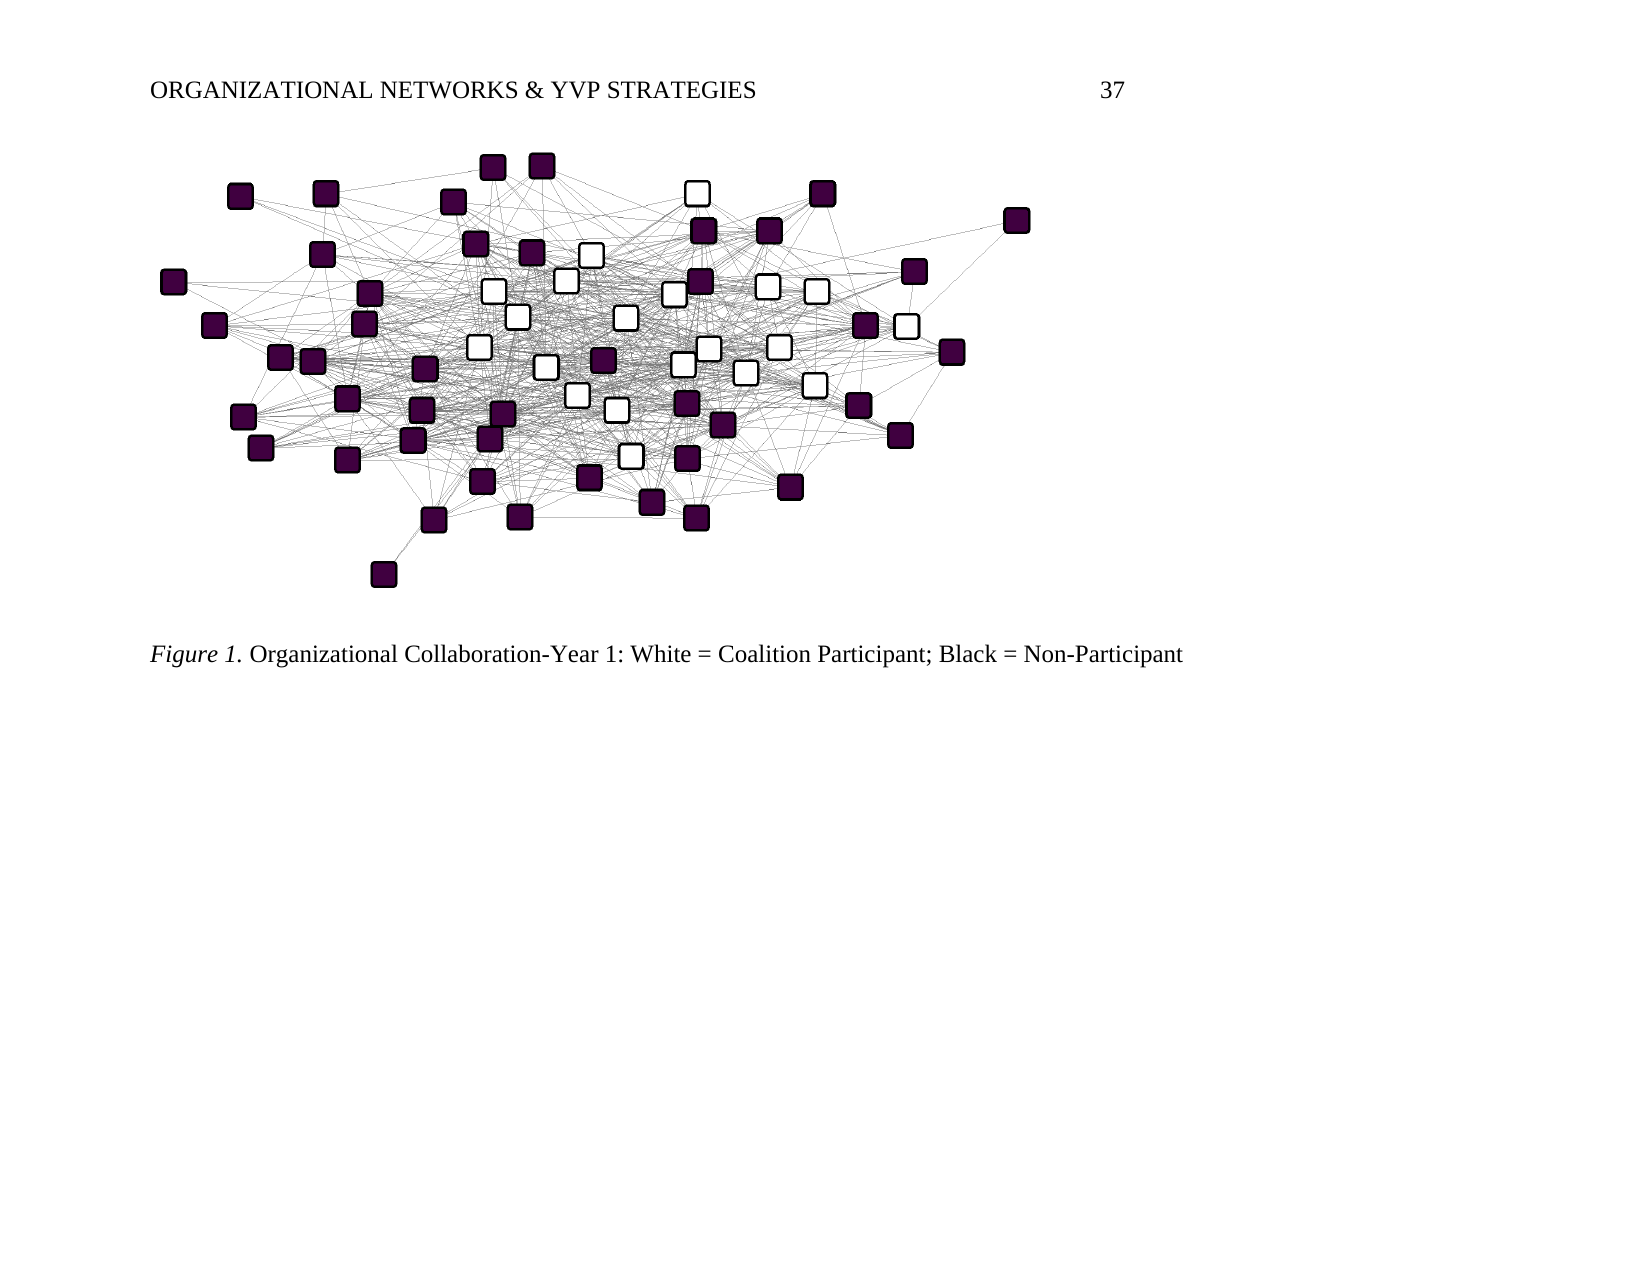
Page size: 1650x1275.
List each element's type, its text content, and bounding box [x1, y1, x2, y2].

picture [150, 150, 1039, 591]
text Figure 1. Organizational Collaboration-Year 1: White = Coalition Participant; Black = Non-Participant [150, 639, 1500, 668]
